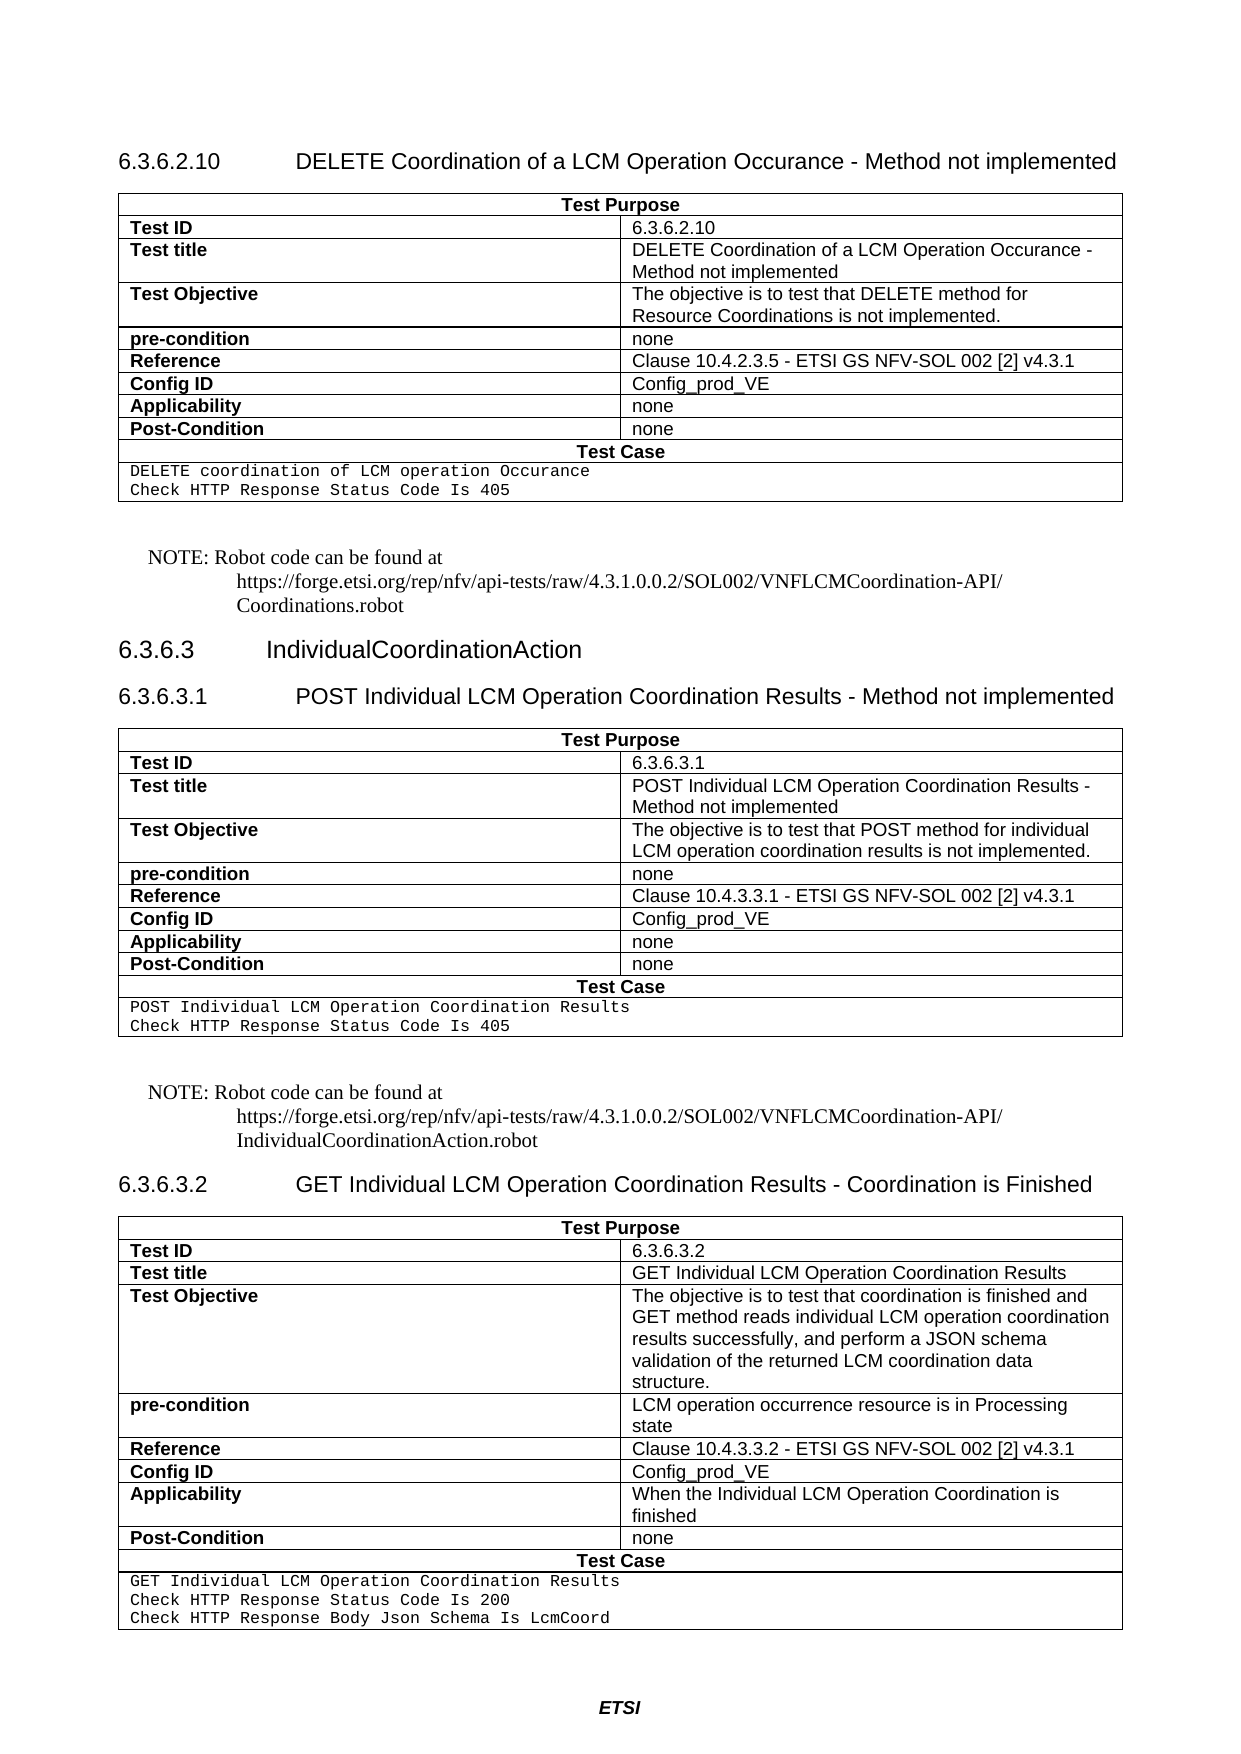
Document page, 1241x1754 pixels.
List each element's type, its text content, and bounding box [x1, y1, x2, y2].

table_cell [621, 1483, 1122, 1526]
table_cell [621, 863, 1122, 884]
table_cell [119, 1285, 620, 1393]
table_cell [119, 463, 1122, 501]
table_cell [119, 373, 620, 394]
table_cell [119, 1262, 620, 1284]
subtitle 6.3.6.3.1 POST Individual LCM Operation Coordination Results - Method not implemented [118, 683, 1122, 709]
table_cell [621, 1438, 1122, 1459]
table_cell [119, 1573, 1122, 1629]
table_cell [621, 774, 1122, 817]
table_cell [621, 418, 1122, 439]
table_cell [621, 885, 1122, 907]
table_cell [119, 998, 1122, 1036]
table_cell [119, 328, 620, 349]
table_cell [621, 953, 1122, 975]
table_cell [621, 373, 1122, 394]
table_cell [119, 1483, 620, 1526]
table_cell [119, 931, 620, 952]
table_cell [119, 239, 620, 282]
text NOTE: Robot code can be found at https://forge.etsi.org/rep/nfv/api-tests/raw/4.3.1.0.0.2/SOL002/VNFLCMCoordination-API/Coordinations.robot [148, 544, 1122, 617]
subtitle 6.3.6.3 IndividualCoordinationAction [118, 636, 1122, 664]
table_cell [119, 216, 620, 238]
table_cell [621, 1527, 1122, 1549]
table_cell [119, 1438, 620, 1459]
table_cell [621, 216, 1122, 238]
subtitle 6.3.6.3.2 GET Individual LCM Operation Coordination Results - Coordination is Finished [118, 1171, 1122, 1197]
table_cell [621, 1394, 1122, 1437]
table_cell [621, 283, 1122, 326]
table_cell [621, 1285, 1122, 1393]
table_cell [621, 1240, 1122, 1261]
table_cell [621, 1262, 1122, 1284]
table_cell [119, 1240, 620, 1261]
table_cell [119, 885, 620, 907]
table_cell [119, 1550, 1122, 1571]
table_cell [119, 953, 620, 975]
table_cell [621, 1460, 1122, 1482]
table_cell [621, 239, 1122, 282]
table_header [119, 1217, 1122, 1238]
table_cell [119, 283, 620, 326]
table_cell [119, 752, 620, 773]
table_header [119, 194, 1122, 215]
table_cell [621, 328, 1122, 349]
subtitle 6.3.6.2.10 DELETE Coordination of a LCM Operation Occurance - Method not implemented [118, 148, 1122, 174]
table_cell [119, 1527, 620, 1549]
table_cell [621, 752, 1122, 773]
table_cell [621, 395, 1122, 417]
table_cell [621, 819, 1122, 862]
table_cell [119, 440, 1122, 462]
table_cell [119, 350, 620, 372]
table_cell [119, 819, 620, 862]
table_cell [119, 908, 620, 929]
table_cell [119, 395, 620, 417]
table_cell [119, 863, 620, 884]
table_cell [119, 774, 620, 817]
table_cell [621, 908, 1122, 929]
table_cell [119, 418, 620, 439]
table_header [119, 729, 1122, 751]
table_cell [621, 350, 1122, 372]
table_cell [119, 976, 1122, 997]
text NOTE: Robot code can be found at https://forge.etsi.org/rep/nfv/api-tests/raw/4.3.1.0.0.2/SOL002/VNFLCMCoordination-API/IndividualCoordinationAction.robot [148, 1080, 1122, 1152]
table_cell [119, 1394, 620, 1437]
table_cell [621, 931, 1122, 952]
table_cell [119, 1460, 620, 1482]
